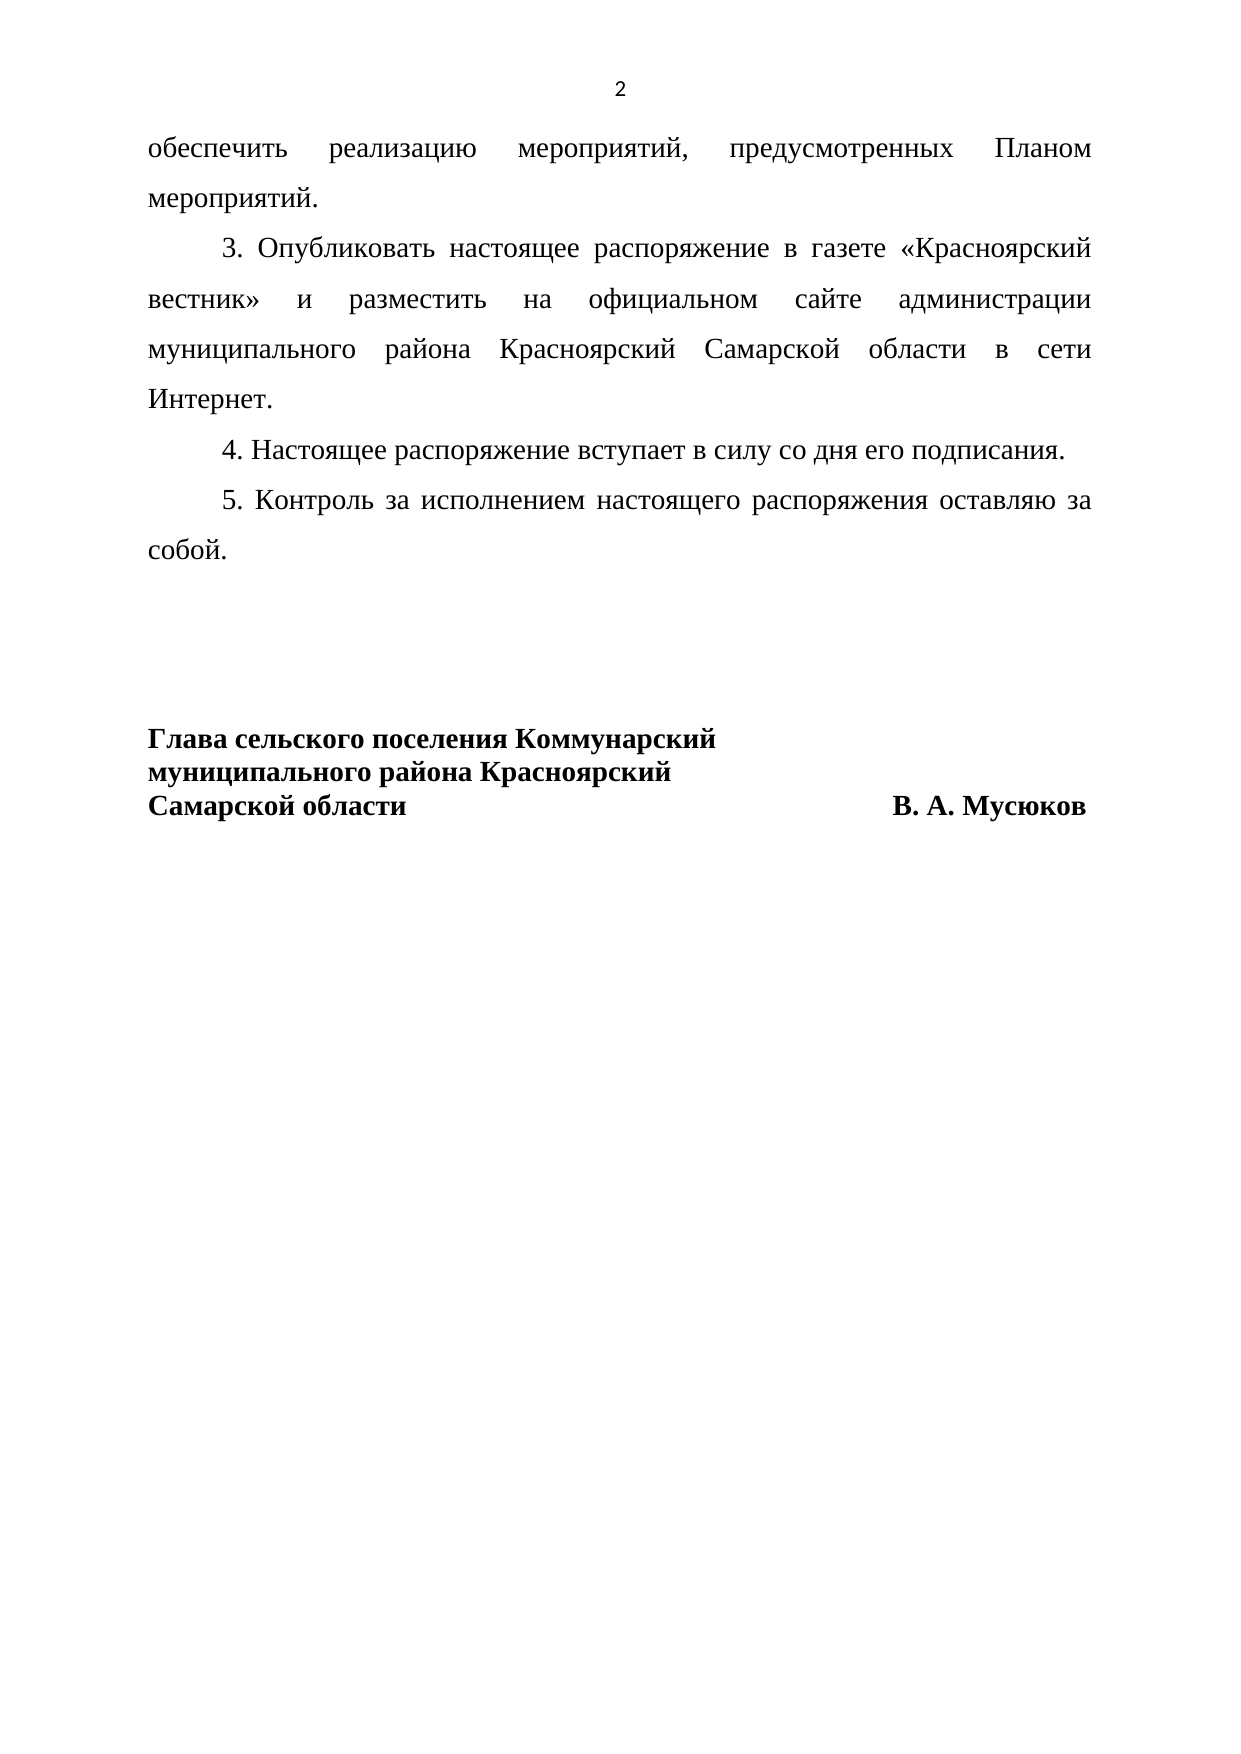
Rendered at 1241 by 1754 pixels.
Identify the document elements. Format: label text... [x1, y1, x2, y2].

text 5. Контроль за исполнением настоящего распоряжения оставляю за собой. [148, 482, 1092, 566]
text муниципального района Красноярский [148, 754, 1092, 788]
text 4. Настоящее распоряжение вступает в силу со дня его подписания. [148, 432, 1092, 465]
text Глава сельского поселения Коммунарский [148, 721, 1092, 754]
text 3. Опубликовать настоящее распоряжение в газете «Красноярский вестник» и разместить на официальном сайте администрации муниципального района Красноярский Самарской области в сети Интернет. [148, 231, 1092, 415]
text Самарской области В. А. Мусюков [148, 788, 1092, 822]
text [148, 130, 1092, 214]
